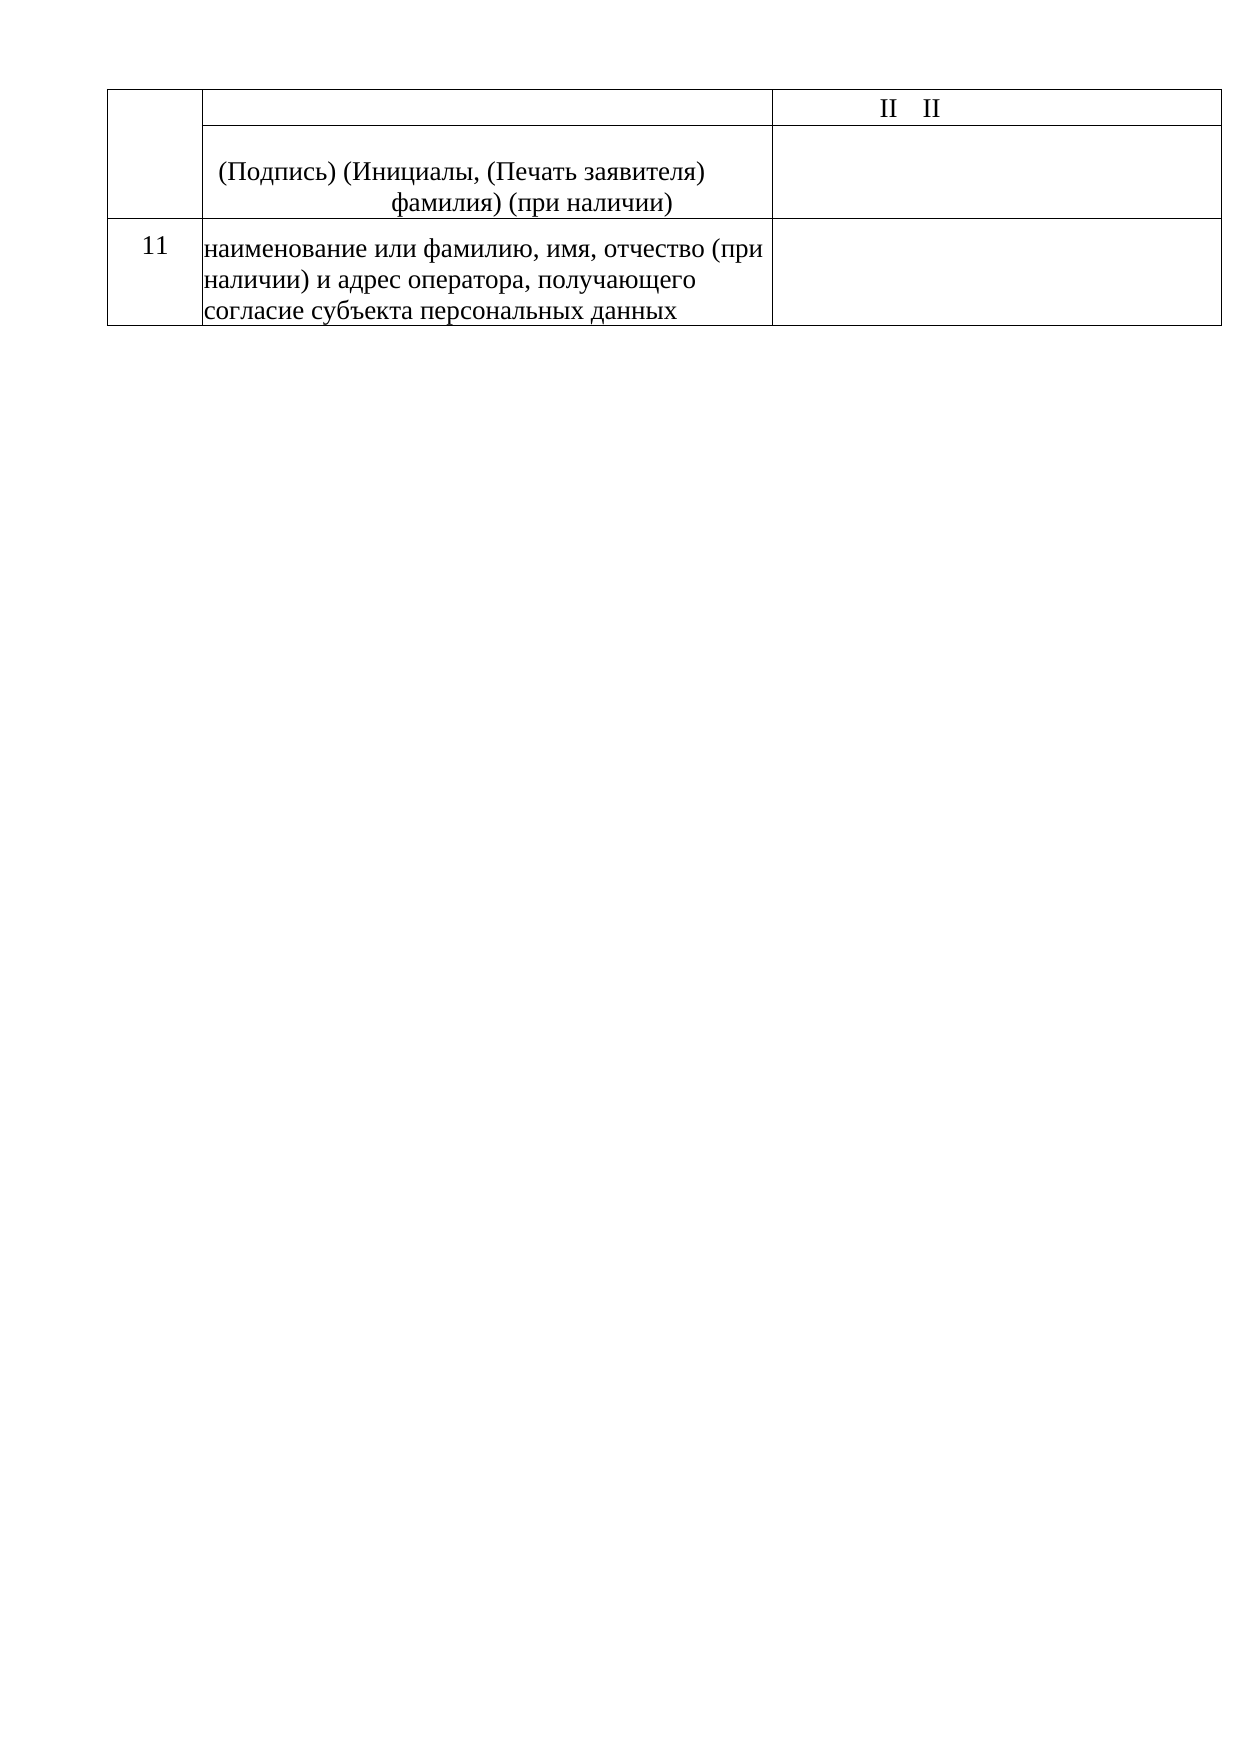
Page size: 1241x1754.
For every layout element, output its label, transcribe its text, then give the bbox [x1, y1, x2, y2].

table_cell [773, 219, 1221, 325]
table_header II II [773, 90, 1221, 125]
table_header [203, 90, 772, 125]
table_cell наименование или фамилию, имя, отчество (при наличии) и адрес оператора, получающего согласие субъекта персональных данных [203, 219, 772, 325]
table_cell (Подпись) (Инициалы, (Печать заявителя) фамилия) (при наличии) [203, 126, 772, 218]
table_header [108, 90, 202, 218]
table_cell 11 [108, 219, 202, 325]
table_cell [773, 126, 1221, 218]
